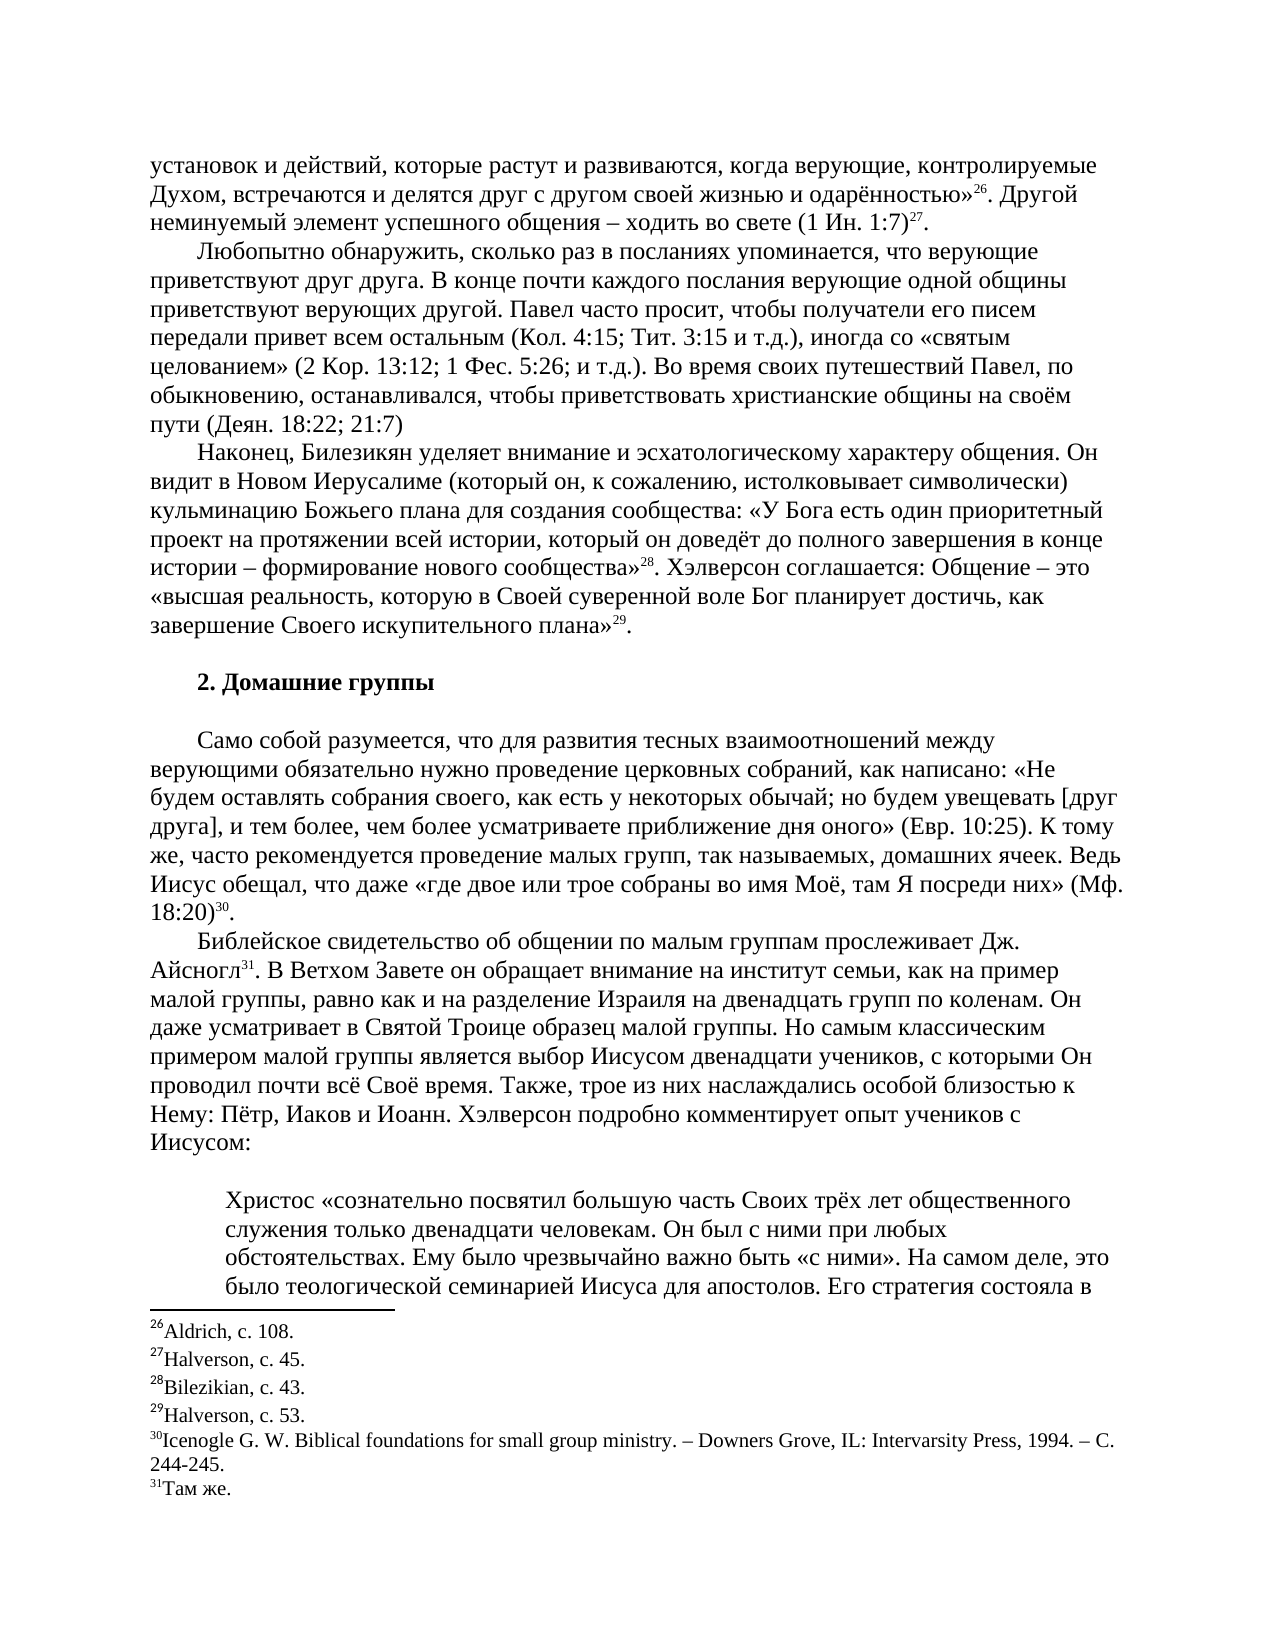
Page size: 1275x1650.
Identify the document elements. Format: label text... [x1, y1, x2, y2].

text Библейское свидетельство об общении по малым группам прослеживает Дж. Айсногл. В Ветхом Завете он обращает внимание на институт семьи, как на пример малой группы, равно как и на разделение Израиля на двенадцать групп по коленам. Он даже усматривает в Святой Троице образец малой группы. Но самым классическим примером малой группы является выбор Иисусом двенадцати учеников, с которыми Он проводил почти всё Своё время. Также, трое из них наслаждались особой близостью к Нему: Пётр, Иаков и Иоанн. Хэлверсон подробно комментирует опыт учеников с Иисусом: [150, 926, 1125, 1156]
text Любопытно обнаружить, сколько раз в посланиях упоминается, что верующие приветствуют друг друга. В конце почти каждого послания верующие одной общины приветствуют верующих другой. Павел часто просит, чтобы получатели его писем передали привет всем остальным (Кол. 4:15; Тит. 3:15 и т.д.), иногда со «святым целованием» (2 Кор. 13:12; 1 Фес. 5:26; и т.д.). Во время своих путешествий Павел, по обыкновению, останавливался, чтобы приветствовать христианские общины на своём пути (Деян. 18:22; 21:7) [150, 236, 1125, 437]
text Наконец, Билезикян уделяет внимание и эсхатологическому характеру общения. Он видит в Новом Иерусалиме (который он, к сожалению, истолковывает символически) кульминацию Божьего плана для создания сообщества: «У Бога есть один приоритетный проект на протяжении всей истории, который он доведёт до полного завершения в конце истории – формирование нового сообщества». Хэлверсон соглашается: Общение – это «высшая реальность, которую в Своей суверенной воле Бог планирует достичь, как завершение Своего искупительного плана». [150, 437, 1125, 639]
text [225, 1185, 1125, 1300]
text 2. Домашние группы [197, 667, 1125, 696]
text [150, 150, 1125, 236]
text Само собой разумеется, что для развития тесных взаимоотношений между верующими обязательно нужно проведение церковных собраний, как написано: «Не будем оставлять собрания своего, как есть у некоторых обычай; но будем увещевать [друг друга], и тем более, чем более усматриваете приближение дня оного» (Евр. 10:25). К тому же, часто рекомендуется проведение малых групп, так называемых, домашних ячеек. Ведь Иисус обещал, что даже «где двое или трое собраны во имя Моё, там Я посреди них» (Мф. 18:20). [150, 725, 1125, 926]
